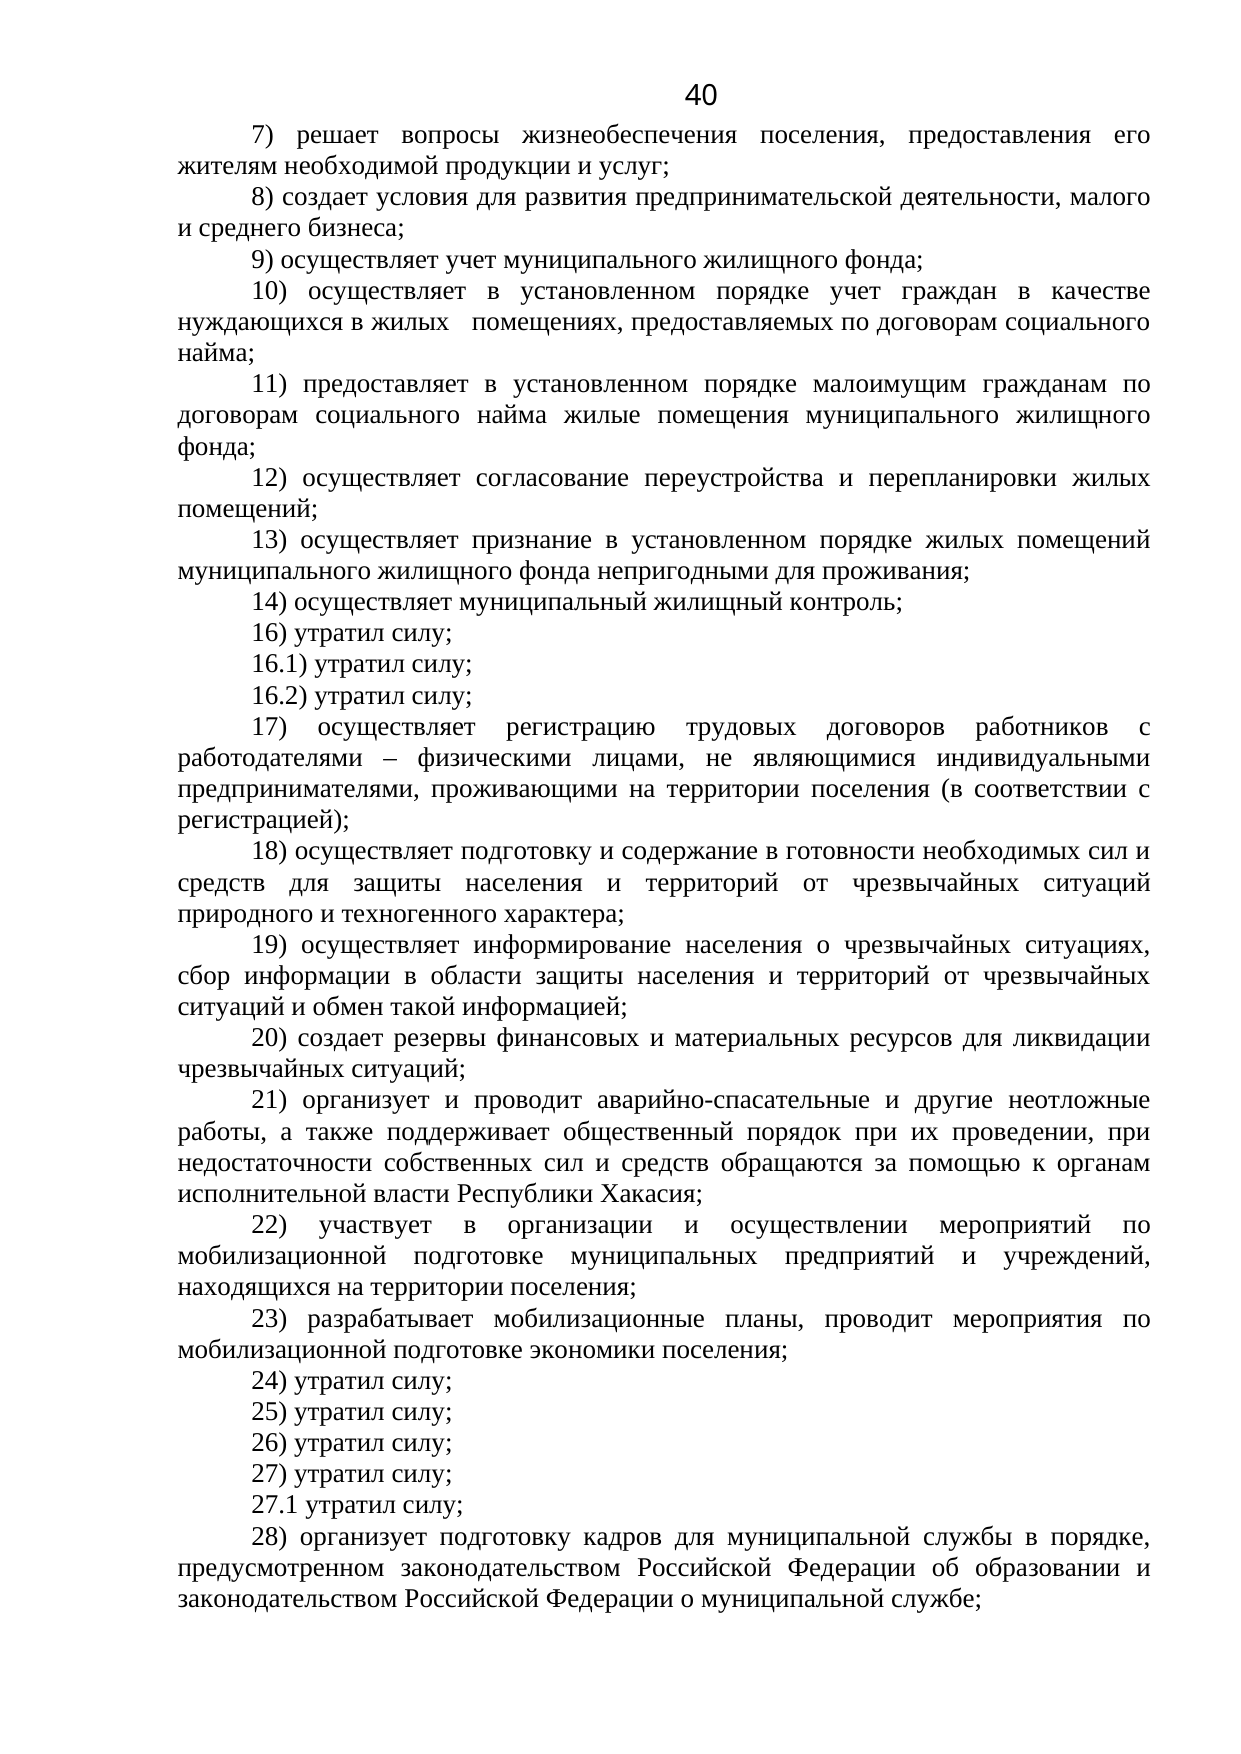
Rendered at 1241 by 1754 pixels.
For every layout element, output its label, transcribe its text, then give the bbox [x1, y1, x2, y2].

text 17) осуществляет регистрацию трудовых договоров работников с работодателями – физическими лицами, не являющимися индивидуальными предпринимателями, проживающими на территории поселения (в соответствии с регистрацией); [177, 710, 1152, 834]
text 9) осуществляет учет муниципального жилищного фонда; [177, 243, 1152, 274]
text 13) осуществляет признание в установленном порядке жилых помещений муниципального жилищного фонда непригодными для проживания; [177, 523, 1152, 585]
text 10) осуществляет в установленном порядке учет граждан в качестве нуждающихся в жилых помещениях, предоставляемых по договорам социального найма; [177, 274, 1152, 367]
text 7) решает вопросы жизнеобеспечения поселения, предоставления его жителям необходимой продукции и услуг; [177, 118, 1152, 180]
text 12) осуществляет согласование переустройства и перепланировки жилых помещений; [177, 461, 1152, 523]
text 22) участвует в организации и осуществлении мероприятий по мобилизационной подготовке муниципальных предприятий и учреждений, находящихся на территории поселения; [177, 1208, 1152, 1302]
text 23) разрабатывает мобилизационные планы, проводит мероприятия по мобилизационной подготовке экономики поселения; [177, 1302, 1152, 1364]
text 25) утратил силу; [177, 1395, 1152, 1426]
text 28) организует подготовку кадров для муниципальной службы в порядке, предусмотренном законодательством Российской Федерации об образовании и законодательством Российской Федерации о муниципальной службе; [177, 1520, 1152, 1613]
text 16.1) утратил силу; [177, 648, 1152, 679]
text 14) осуществляет муниципальный жилищный контроль; [177, 585, 1152, 616]
text 27.1 утратил силу; [177, 1488, 1152, 1520]
text 27) утратил силу; [177, 1457, 1152, 1488]
text 16.2) утратил силу; [177, 679, 1152, 710]
text 21) организует и проводит аварийно-спасательные и другие неотложные работы, а также поддерживает общественный порядок при их проведении, при недостаточности собственных сил и средств обращаются за помощью к органам исполнительной власти Республики Хакасия; [177, 1084, 1152, 1208]
text 16) утратил силу; [177, 616, 1152, 648]
text 24) утратил силу; [177, 1364, 1152, 1395]
text 18) осуществляет подготовку и содержание в готовности необходимых сил и средств для защиты населения и территорий от чрезвычайных ситуаций природного и техногенного характера; [177, 834, 1152, 928]
text 8) создает условия для развития предпринимательской деятельности, малого и среднего бизнеса; [177, 180, 1152, 243]
text 19) осуществляет информирование населения о чрезвычайных ситуациях, сбор информации в области защиты населения и территорий от чрезвычайных ситуаций и обмен такой информацией; [177, 928, 1152, 1021]
text 20) создает резервы финансовых и материальных ресурсов для ликвидации чрезвычайных ситуаций; [177, 1021, 1152, 1084]
text 26) утратил силу; [177, 1426, 1152, 1457]
text 11) предоставляет в установленном порядке малоимущим гражданам по договорам социального найма жилые помещения муниципального жилищного фонда; [177, 367, 1152, 461]
